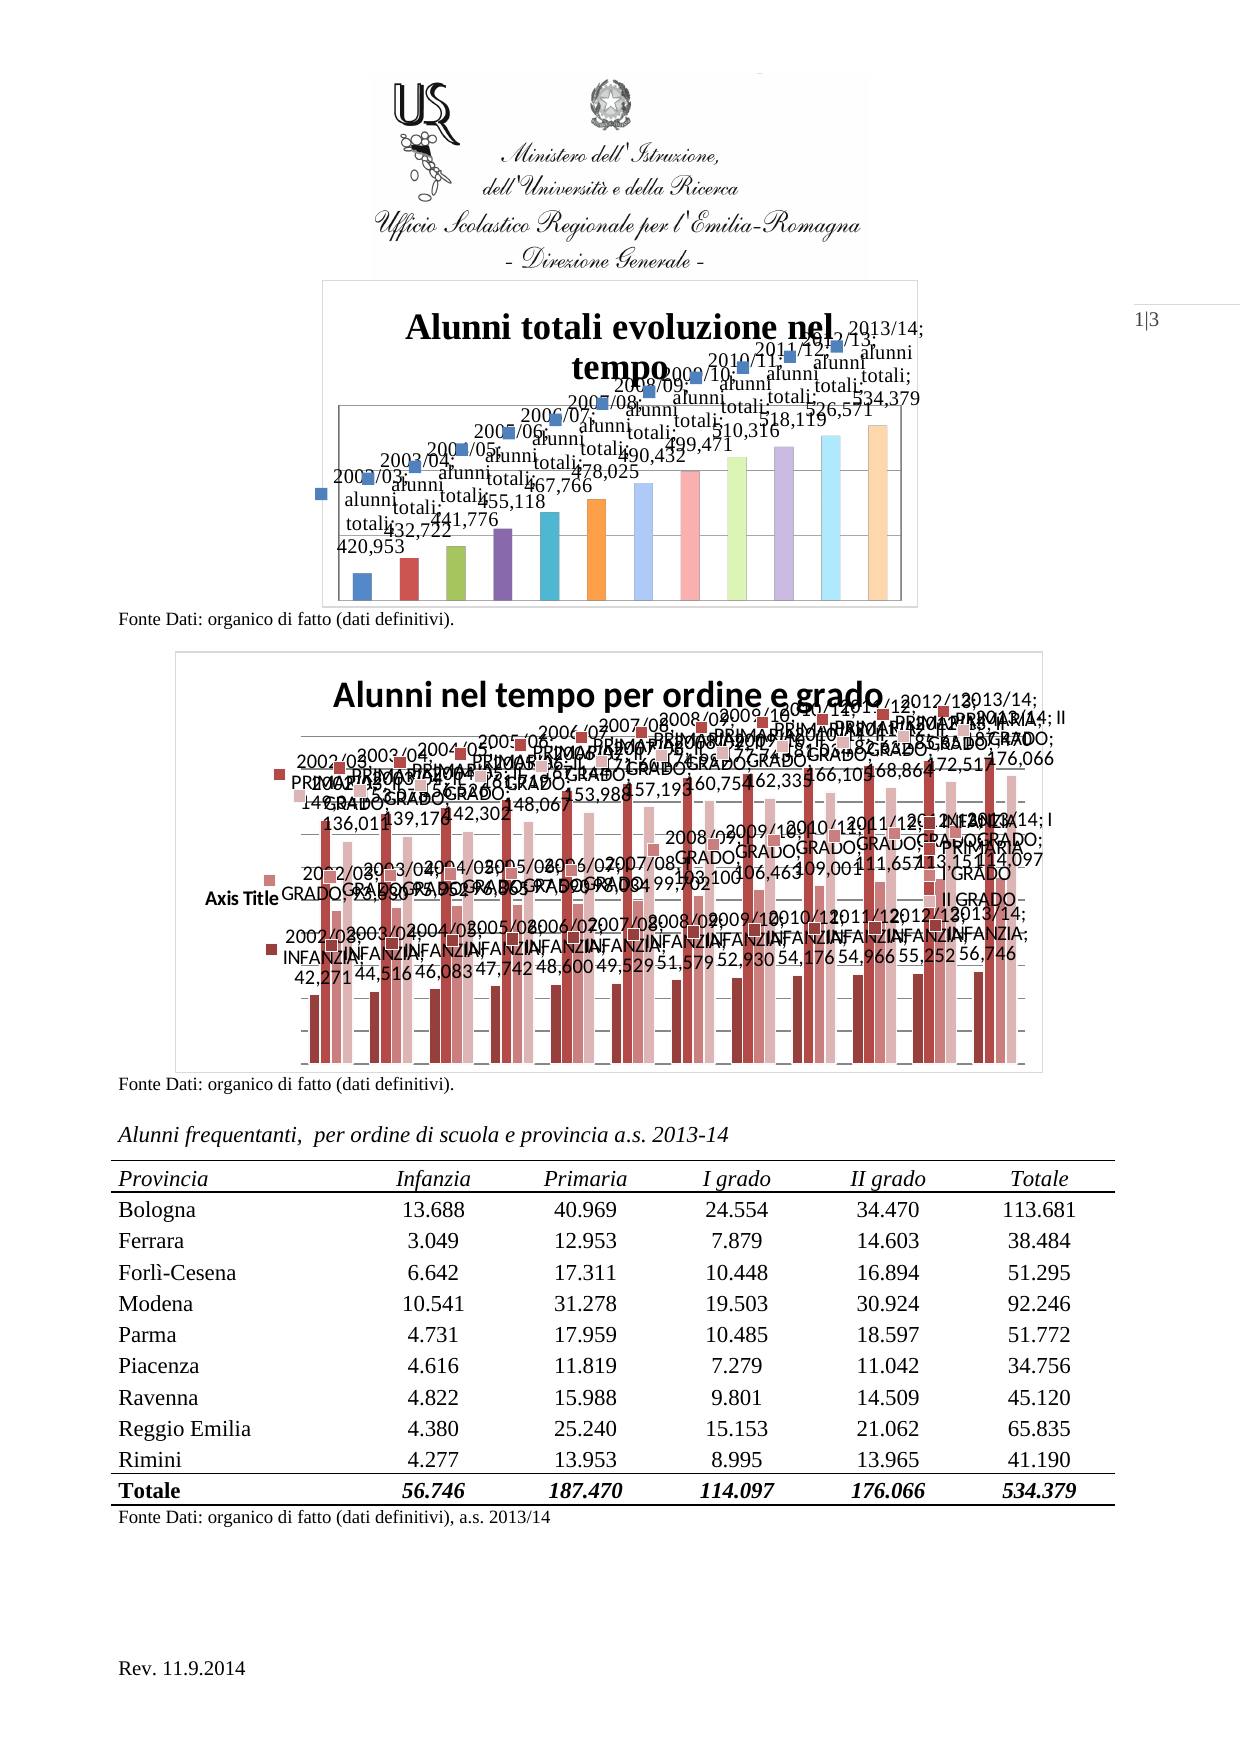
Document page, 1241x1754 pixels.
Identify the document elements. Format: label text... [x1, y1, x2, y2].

table_cell 15.988 [510, 1379, 661, 1410]
table_header II grado [812, 1161, 963, 1191]
table_cell 45.120 [964, 1379, 1115, 1410]
table_cell 11.819 [510, 1348, 661, 1379]
table_cell 21.062 [812, 1410, 963, 1441]
table_cell 7.879 [661, 1223, 812, 1254]
table_cell 56.746 [357, 1474, 510, 1504]
table_cell Reggio Emilia [111, 1410, 357, 1441]
table_cell 3.049 [357, 1223, 510, 1254]
table_cell 38.484 [964, 1223, 1115, 1254]
table_cell 19.503 [661, 1285, 812, 1316]
table_cell 4.380 [357, 1410, 510, 1441]
table_cell 113.681 [964, 1193, 1115, 1223]
table_cell 13.953 [510, 1441, 661, 1473]
table_header Infanzia [357, 1161, 510, 1191]
table_cell Parma [111, 1316, 357, 1348]
table_cell 7.279 [661, 1348, 812, 1379]
table_cell 4.277 [357, 1441, 510, 1473]
table_cell 4.731 [357, 1316, 510, 1348]
text Fonte Dati: organico di fatto (dati definitivi), a.s. 2013/14 [118, 1506, 1122, 1527]
table_header I grado [661, 1161, 812, 1191]
table_header Provincia [111, 1161, 357, 1191]
text Alunni frequentanti, per ordine di scuola e provincia a.s. 2013-14 [118, 1121, 1122, 1148]
table_cell Rimini [111, 1441, 357, 1473]
table_cell 15.153 [661, 1410, 812, 1441]
table_header Primaria [510, 1161, 661, 1191]
table_cell 14.603 [812, 1223, 963, 1254]
table_cell 187.470 [510, 1474, 661, 1504]
table_cell Totale [111, 1474, 357, 1504]
table_cell 41.190 [964, 1441, 1115, 1473]
table_cell 4.616 [357, 1348, 510, 1379]
table_cell Ferrara [111, 1223, 357, 1254]
table_cell Piacenza [111, 1348, 357, 1379]
table_cell 114.097 [661, 1474, 812, 1504]
table_cell Ravenna [111, 1379, 357, 1410]
table_cell 16.894 [812, 1254, 963, 1285]
table_cell 92.246 [964, 1285, 1115, 1316]
table_cell 51.295 [964, 1254, 1115, 1285]
table_cell 6.642 [357, 1254, 510, 1285]
table_cell 17.311 [510, 1254, 661, 1285]
table_cell 34.470 [812, 1193, 963, 1223]
table_cell 31.278 [510, 1285, 661, 1316]
table_cell 10.448 [661, 1254, 812, 1285]
table_cell 9.801 [661, 1379, 812, 1410]
table_cell 13.965 [812, 1441, 963, 1473]
text Fonte Dati: organico di fatto (dati definitivi). [118, 1073, 1122, 1095]
table_cell 12.953 [510, 1223, 661, 1254]
table_cell Bologna [111, 1193, 357, 1223]
table_cell 34.756 [964, 1348, 1115, 1379]
table_cell 24.554 [661, 1193, 812, 1223]
table_cell 65.835 [964, 1410, 1115, 1441]
table_header Totale [964, 1161, 1115, 1191]
table_cell 10.485 [661, 1316, 812, 1348]
table_cell 25.240 [510, 1410, 661, 1441]
table_cell 17.959 [510, 1316, 661, 1348]
table_cell 30.924 [812, 1285, 963, 1316]
table_cell 13.688 [357, 1193, 510, 1223]
text Fonte Dati: organico di fatto (dati definitivi). [118, 608, 1122, 630]
table_cell 4.822 [357, 1379, 510, 1410]
table_cell Forlì-Cesena [111, 1254, 357, 1285]
table_cell Modena [111, 1285, 357, 1316]
table_cell 40.969 [510, 1193, 661, 1223]
table_cell 18.597 [812, 1316, 963, 1348]
table_cell 14.509 [812, 1379, 963, 1410]
table_cell 8.995 [661, 1441, 812, 1473]
table_cell 10.541 [357, 1285, 510, 1316]
picture [371, 73, 870, 280]
table_cell 534.379 [964, 1474, 1115, 1504]
table_cell 11.042 [812, 1348, 963, 1379]
table_cell 51.772 [964, 1316, 1115, 1348]
table_cell 176.066 [812, 1474, 963, 1504]
